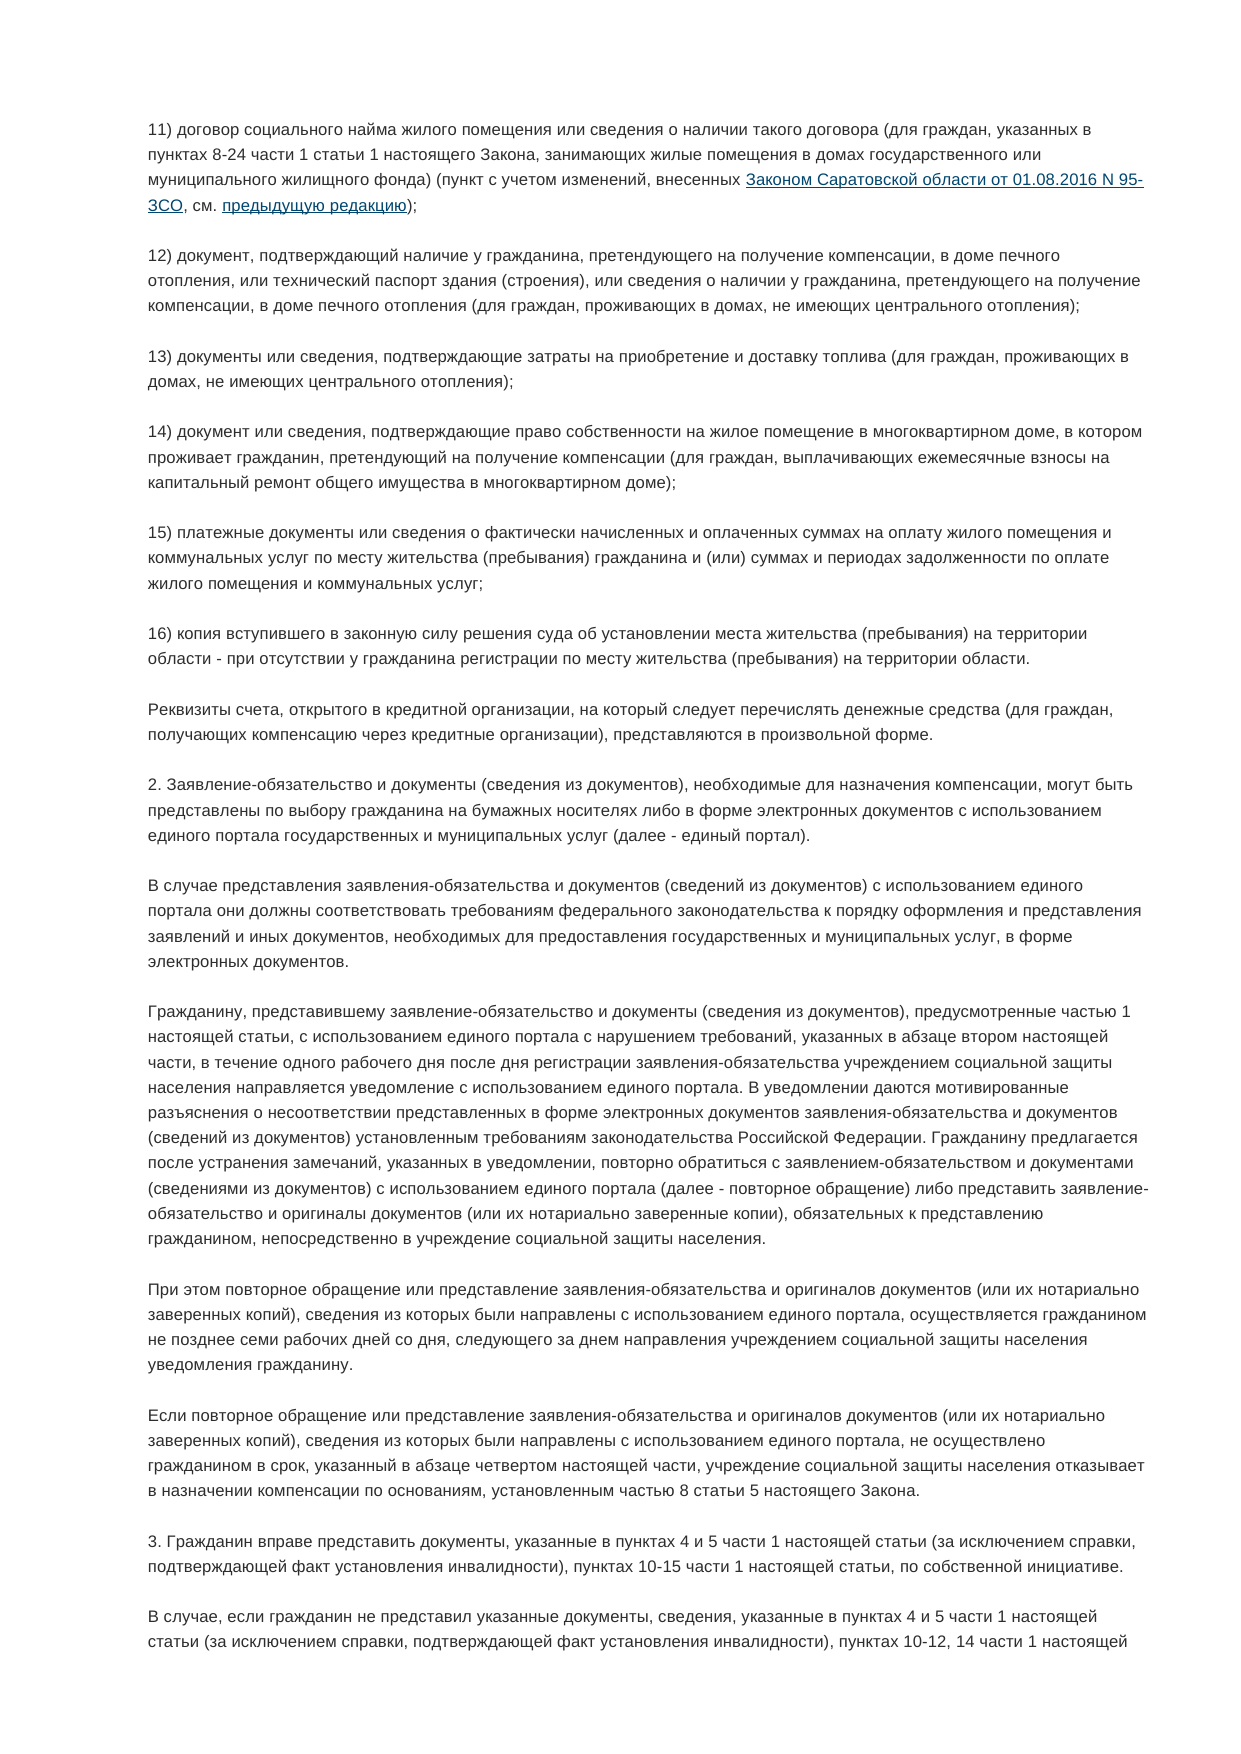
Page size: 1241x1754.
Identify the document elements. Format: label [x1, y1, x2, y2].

text [148, 668, 1152, 1651]
text [148, 88, 1152, 668]
